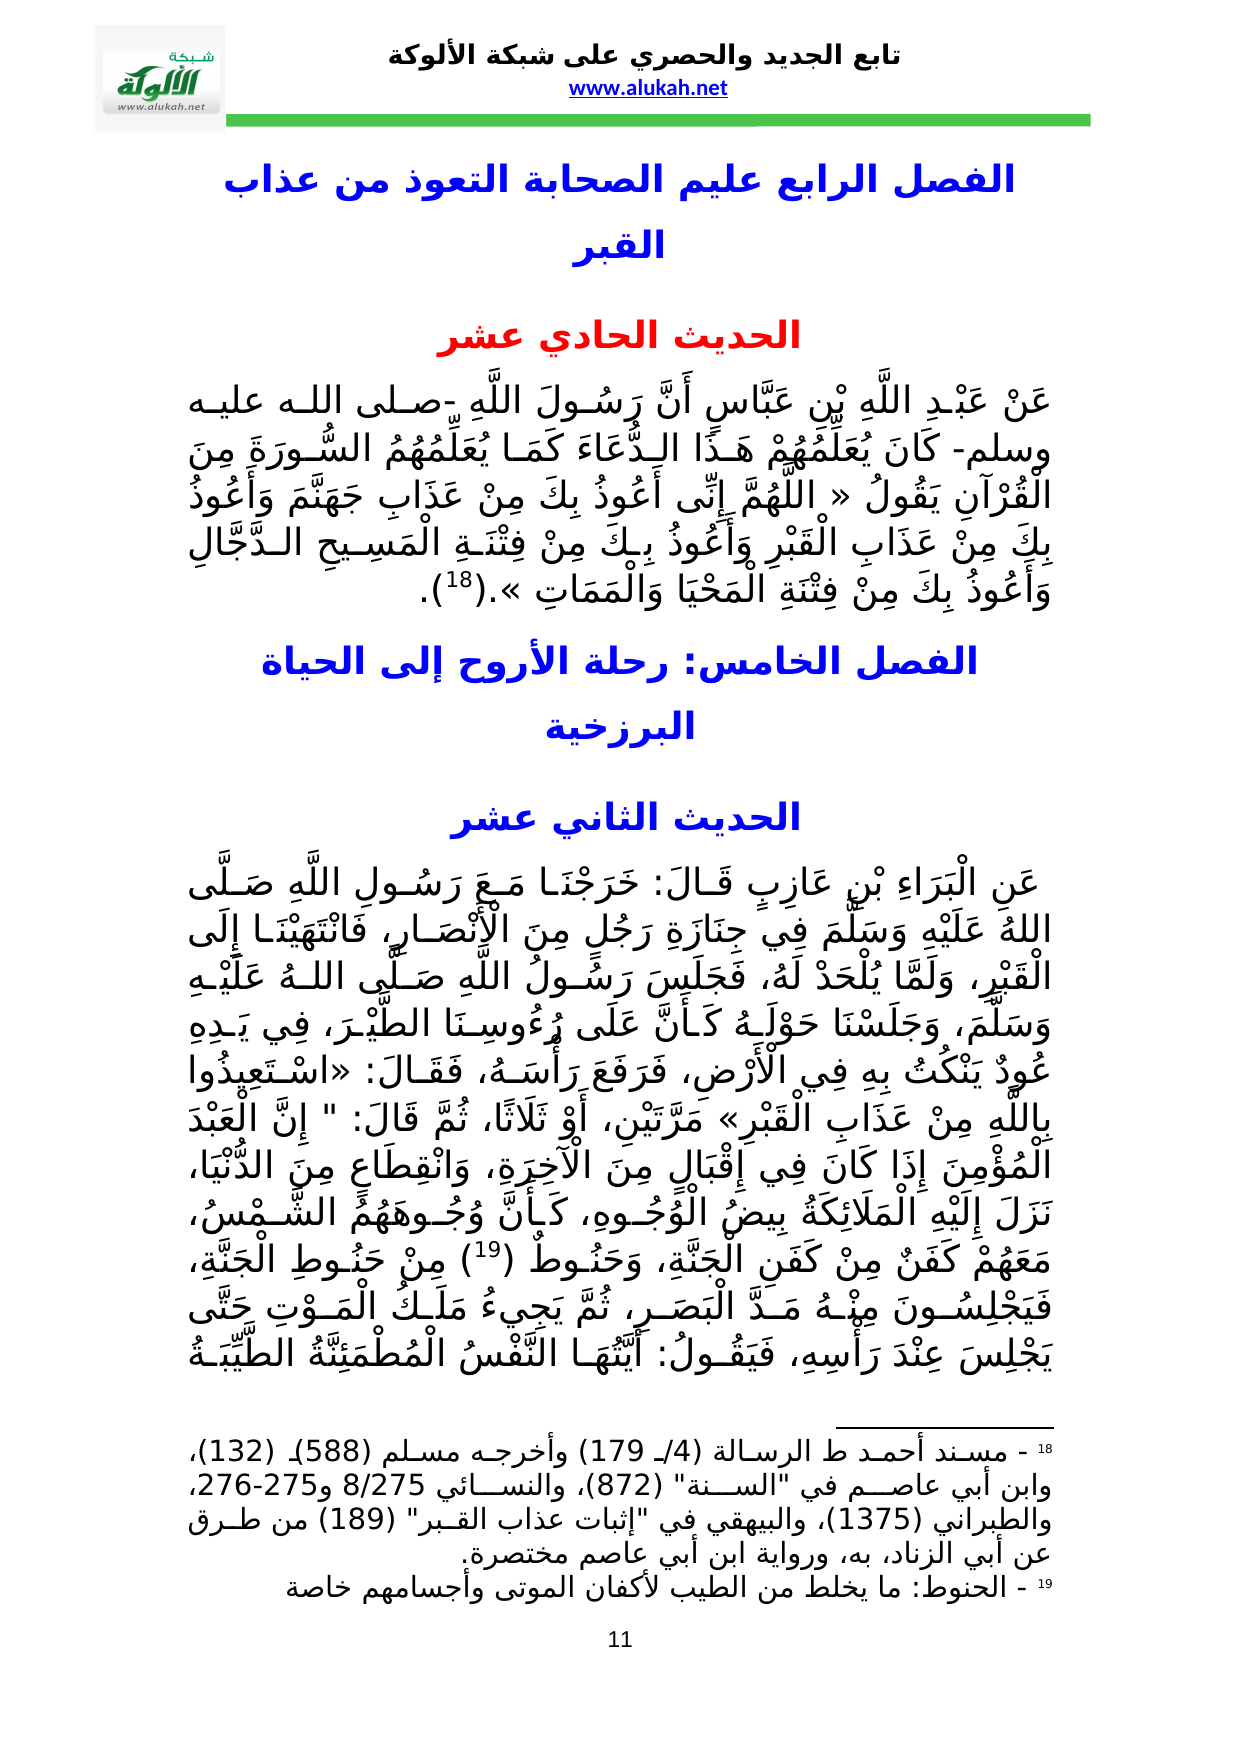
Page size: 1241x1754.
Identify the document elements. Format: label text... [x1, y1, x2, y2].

subtitle الفصل الرابع عليم الصحابة التعوذ من عذاب القبر [187, 158, 1053, 267]
text عَنْ عَبْدِ اللَّهِ بْنِ عَبَّاسٍ أَنَّ رَسُولَ اللَّهِ -صلى الله عليه وسلم- كَانَ يُعَلِّمُهُمْ هَذَا الدُّعَاءَ كَمَا يُعَلِّمُهُمُ السُّورَةَ مِنَ الْقُرْآنِ يَقُولُ « اللَّهُمَّ إِنِّى أَعُوذُ بِكَ مِنْ عَذَابِ جَهَنَّمَ وَأَعُوذُ بِكَ مِنْ عَذَابِ الْقَبْرِ وَأَعُوذُ بِكَ مِنْ فِتْنَةِ الْمَسِيحِ الدَّجَّالِ وَأَعُوذُ بِكَ مِنْ فِتْنَةِ الْمَحْيَا وَالْمَمَاتِ ».(). [187, 379, 1053, 611]
subtitle الحديث الحادي عشر [187, 314, 1053, 357]
subtitle الفصل الخامس: رحلة الأروح إلى الحياة البرزخية [187, 639, 1053, 748]
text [187, 861, 1053, 1375]
subtitle الحديث الثاني عشر [187, 795, 1053, 839]
